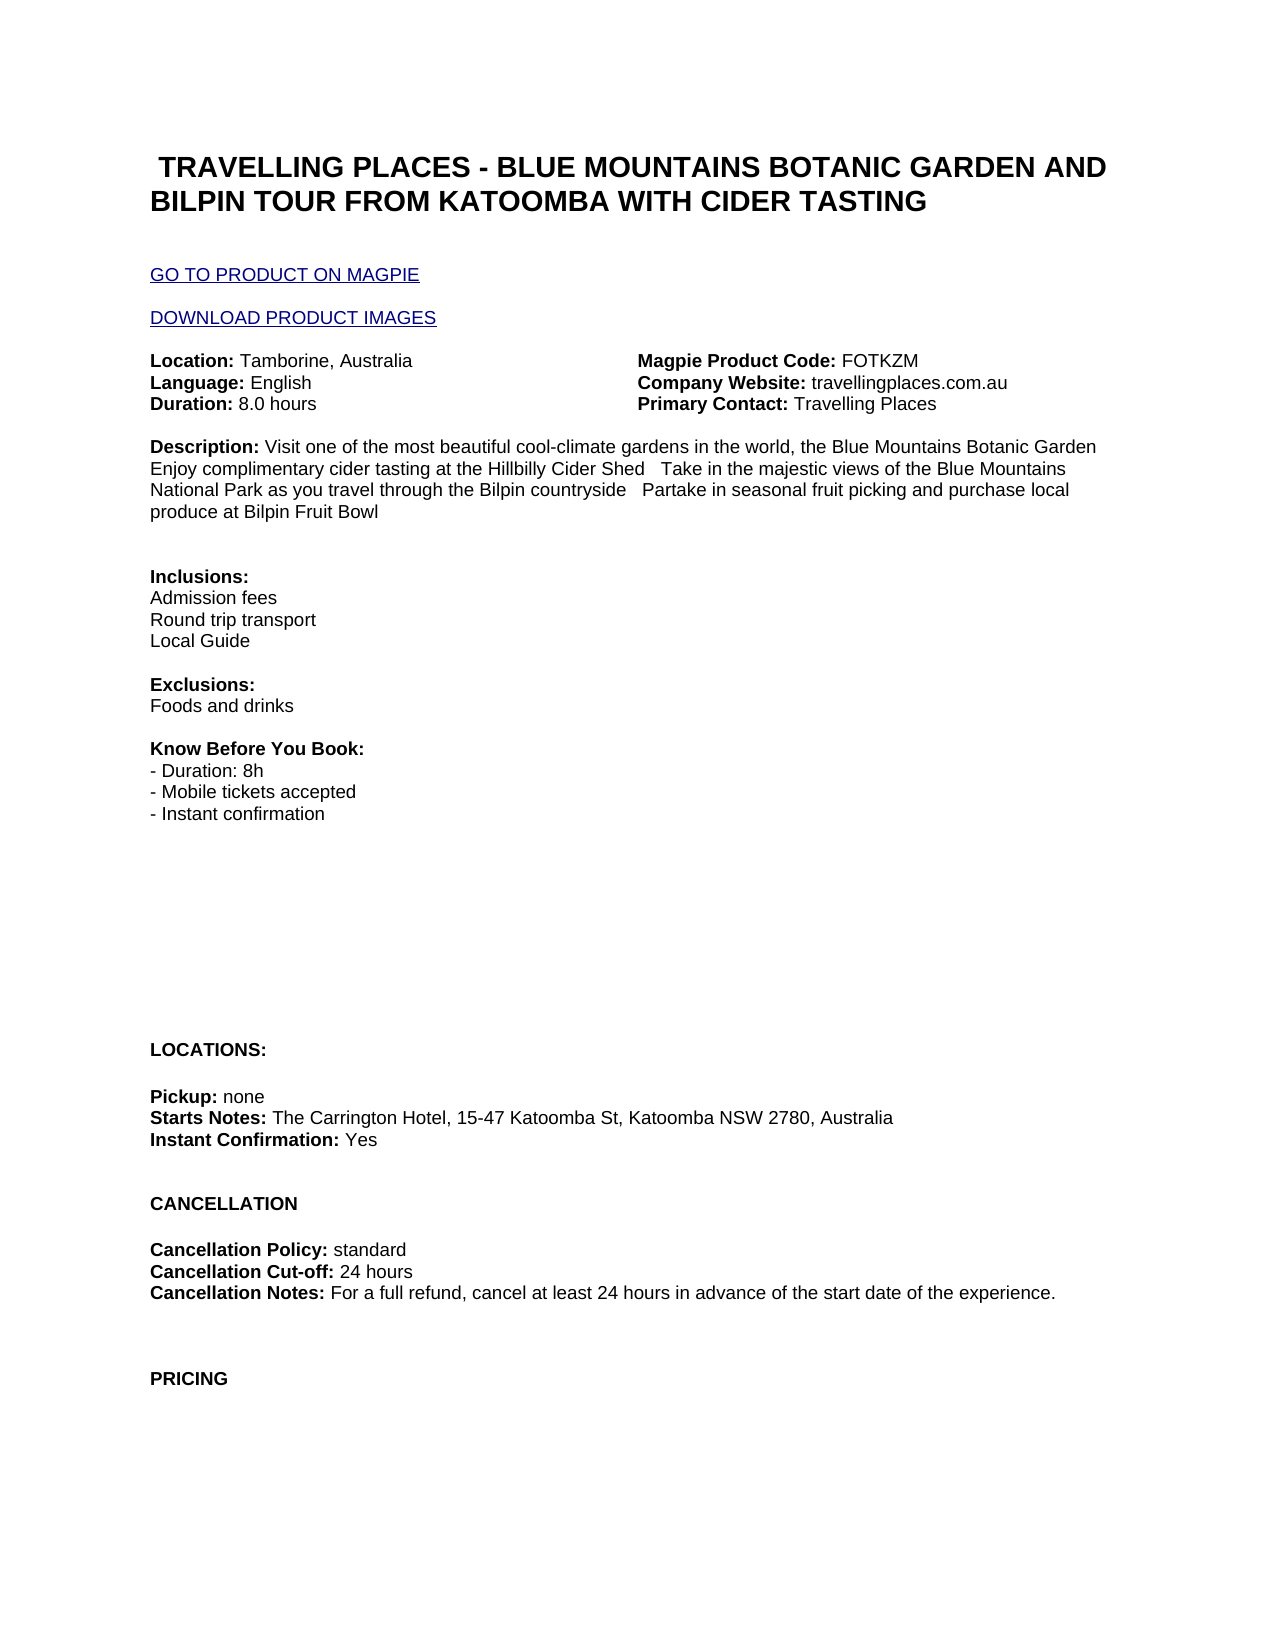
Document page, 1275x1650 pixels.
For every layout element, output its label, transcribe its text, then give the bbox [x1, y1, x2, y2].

text Instant Confirmation: Yes [150, 1129, 1125, 1150]
text Description: Visit one of the most beautiful cool-climate gardens in the world, the Blue Mountains Botanic Garden Enjoy complimentary cider tasting at the Hillbilly Cider Shed Take in the majestic views of the Blue Mountains National Park as you travel through the Bilpin countryside Partake in seasonal fruit picking and purchase local produce at Bilpin Fruit Bowl [150, 436, 1125, 522]
text Know Before You Book: [150, 738, 1125, 759]
text Cancellation Cut-off: 24 hours [150, 1261, 1125, 1282]
subtitle Pricing [150, 1368, 1125, 1389]
text Exclusions: [150, 673, 1125, 695]
text GO TO PRODUCT ON MAGPIE [150, 264, 1125, 285]
text DOWNLOAD PRODUCT IMAGES [150, 307, 1125, 328]
subtitle Locations: [150, 1039, 1125, 1061]
text Cancellation Policy: standard [150, 1239, 1125, 1261]
text - Mobile tickets accepted [150, 781, 1125, 803]
table_header Location: Tamborine, Australia Language: English Duration: 8.0 hours [139, 350, 626, 414]
text - Instant confirmation [150, 803, 1125, 824]
text Foods and drinks [150, 695, 1125, 716]
text Starts Notes: The Carrington Hotel, 15-47 Katoomba St, Katoomba NSW 2780, Australia [150, 1107, 1125, 1129]
text - Duration: 8h [150, 759, 1125, 781]
text Inclusions: [150, 566, 1125, 587]
subtitle Travelling Places - Blue Mountains Botanic Garden and Bilpin Tour from Katoomba with Cider Tasting [150, 150, 1125, 217]
subtitle Cancellation [150, 1193, 1125, 1214]
text Round trip transport [150, 609, 1125, 630]
text Local Guide [150, 630, 1125, 652]
text Pickup: none [150, 1086, 1125, 1107]
table_header Magpie Product Code: FOTKZM Company Website: travellingplaces.com.au Primary Contact: Travelling Places [626, 350, 1114, 414]
text Admission fees [150, 587, 1125, 609]
text Cancellation Notes: For a full refund, cancel at least 24 hours in advance of the start date of the experience. [150, 1282, 1125, 1304]
